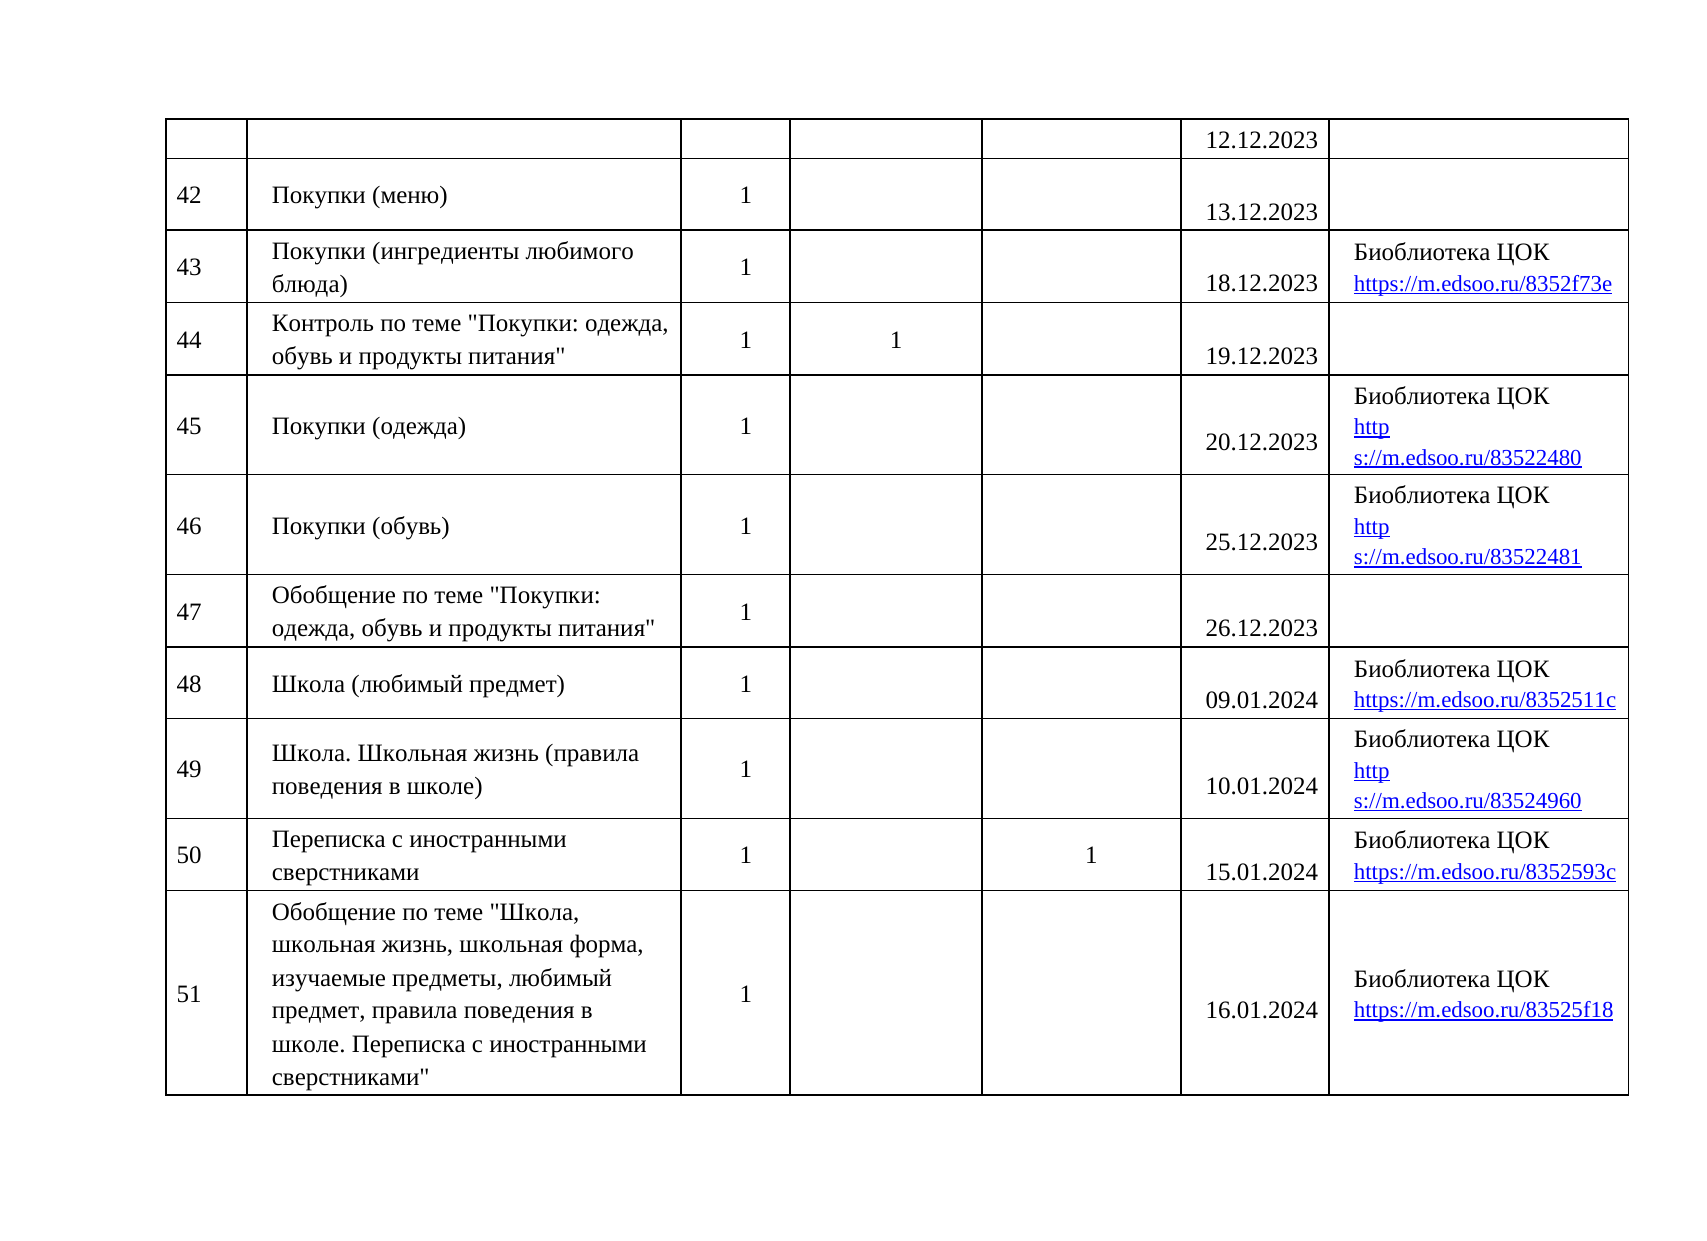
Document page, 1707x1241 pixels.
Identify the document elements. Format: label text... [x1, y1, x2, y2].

table_cell 12.12.2023 [1182, 120, 1328, 157]
table_cell 44 [167, 303, 246, 374]
table_cell [1330, 575, 1628, 646]
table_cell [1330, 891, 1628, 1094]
table_cell 13.12.2023 [1182, 159, 1328, 229]
table_cell [983, 475, 1180, 573]
table_cell 47 [167, 575, 246, 646]
table_cell 25.12.2023 [1182, 475, 1328, 573]
table_cell 1 [682, 120, 789, 157]
table_cell 19.12.2023 [1182, 303, 1328, 374]
table_cell 1 [682, 648, 789, 718]
table_cell 48 [167, 648, 246, 718]
table_cell 1 [682, 719, 789, 817]
table_cell 1 [983, 819, 1180, 890]
table_cell Контроль по теме "Покупки: одежда, обувь и продукты питания" [248, 303, 680, 374]
table_cell [791, 475, 981, 573]
table_cell Биоблиотека ЦОК https://m.edsoo.ru/8352f73e [1330, 231, 1628, 302]
table_cell Биоблиотека ЦОК https://m.edsoo.ru/83522480 [1330, 376, 1628, 474]
table_cell Биоблиотека ЦОК https://m.edsoo.ru/83522481 [1330, 475, 1628, 573]
table_cell 15.01.2024 [1182, 819, 1328, 890]
table_cell 1 [791, 303, 981, 374]
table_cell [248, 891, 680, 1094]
table_cell [983, 303, 1180, 374]
table_cell 45 [167, 376, 246, 474]
table_cell Школа (любимый предмет) [248, 648, 680, 718]
table_cell 10.01.2024 [1182, 719, 1328, 817]
table_cell Школа. Школьная жизнь (правила поведения в школе) [248, 719, 680, 817]
table_cell [791, 231, 981, 302]
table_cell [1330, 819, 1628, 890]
table_cell [983, 719, 1180, 817]
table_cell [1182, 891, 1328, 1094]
table_cell [983, 376, 1180, 474]
table_cell 1 [682, 303, 789, 374]
table_cell Биоблиотека ЦОК https://m.edsoo.ru/83524960 [1330, 719, 1628, 817]
table_cell 49 [167, 719, 246, 817]
table_cell 1 [682, 231, 789, 302]
table_cell Покупки (обувь) [248, 475, 680, 573]
table_cell 1 [682, 575, 789, 646]
table_cell [1330, 159, 1628, 229]
table_cell Покупки (меню) [248, 159, 680, 229]
table_cell 43 [167, 231, 246, 302]
table_cell 50 [167, 819, 246, 890]
table_cell 1 [682, 376, 789, 474]
table_cell [983, 120, 1180, 157]
table_cell [1330, 120, 1628, 157]
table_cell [248, 120, 680, 157]
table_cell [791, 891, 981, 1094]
table_cell 20.12.2023 [1182, 376, 1328, 474]
table_cell [983, 231, 1180, 302]
table_cell [1330, 303, 1628, 374]
table_cell Покупки (ингредиенты любимого блюда) [248, 231, 680, 302]
table_cell [791, 719, 981, 817]
table_cell Биоблиотека ЦОК https://m.edsoo.ru/8352511c [1330, 648, 1628, 718]
table_cell 1 [682, 159, 789, 229]
table_cell Покупки (одежда) [248, 376, 680, 474]
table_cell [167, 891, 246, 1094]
table_cell 1 [682, 475, 789, 573]
table_cell [791, 376, 981, 474]
table_cell [791, 819, 981, 890]
table_cell 41 [167, 120, 246, 157]
table_cell [983, 575, 1180, 646]
table_cell 09.01.2024 [1182, 648, 1328, 718]
table_cell [791, 159, 981, 229]
table_cell 42 [167, 159, 246, 229]
table_cell Обобщение по теме "Покупки: одежда, обувь и продукты питания" [248, 575, 680, 646]
table_cell 18.12.2023 [1182, 231, 1328, 302]
table_cell 26.12.2023 [1182, 575, 1328, 646]
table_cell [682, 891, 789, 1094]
table_cell [791, 575, 981, 646]
table_cell [983, 159, 1180, 229]
table_cell Переписка с иностранными сверстниками [248, 819, 680, 890]
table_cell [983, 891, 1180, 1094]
table_cell [983, 648, 1180, 718]
table_cell [791, 648, 981, 718]
table_cell 1 [682, 819, 789, 890]
table_cell 46 [167, 475, 246, 573]
table_cell [791, 120, 981, 157]
